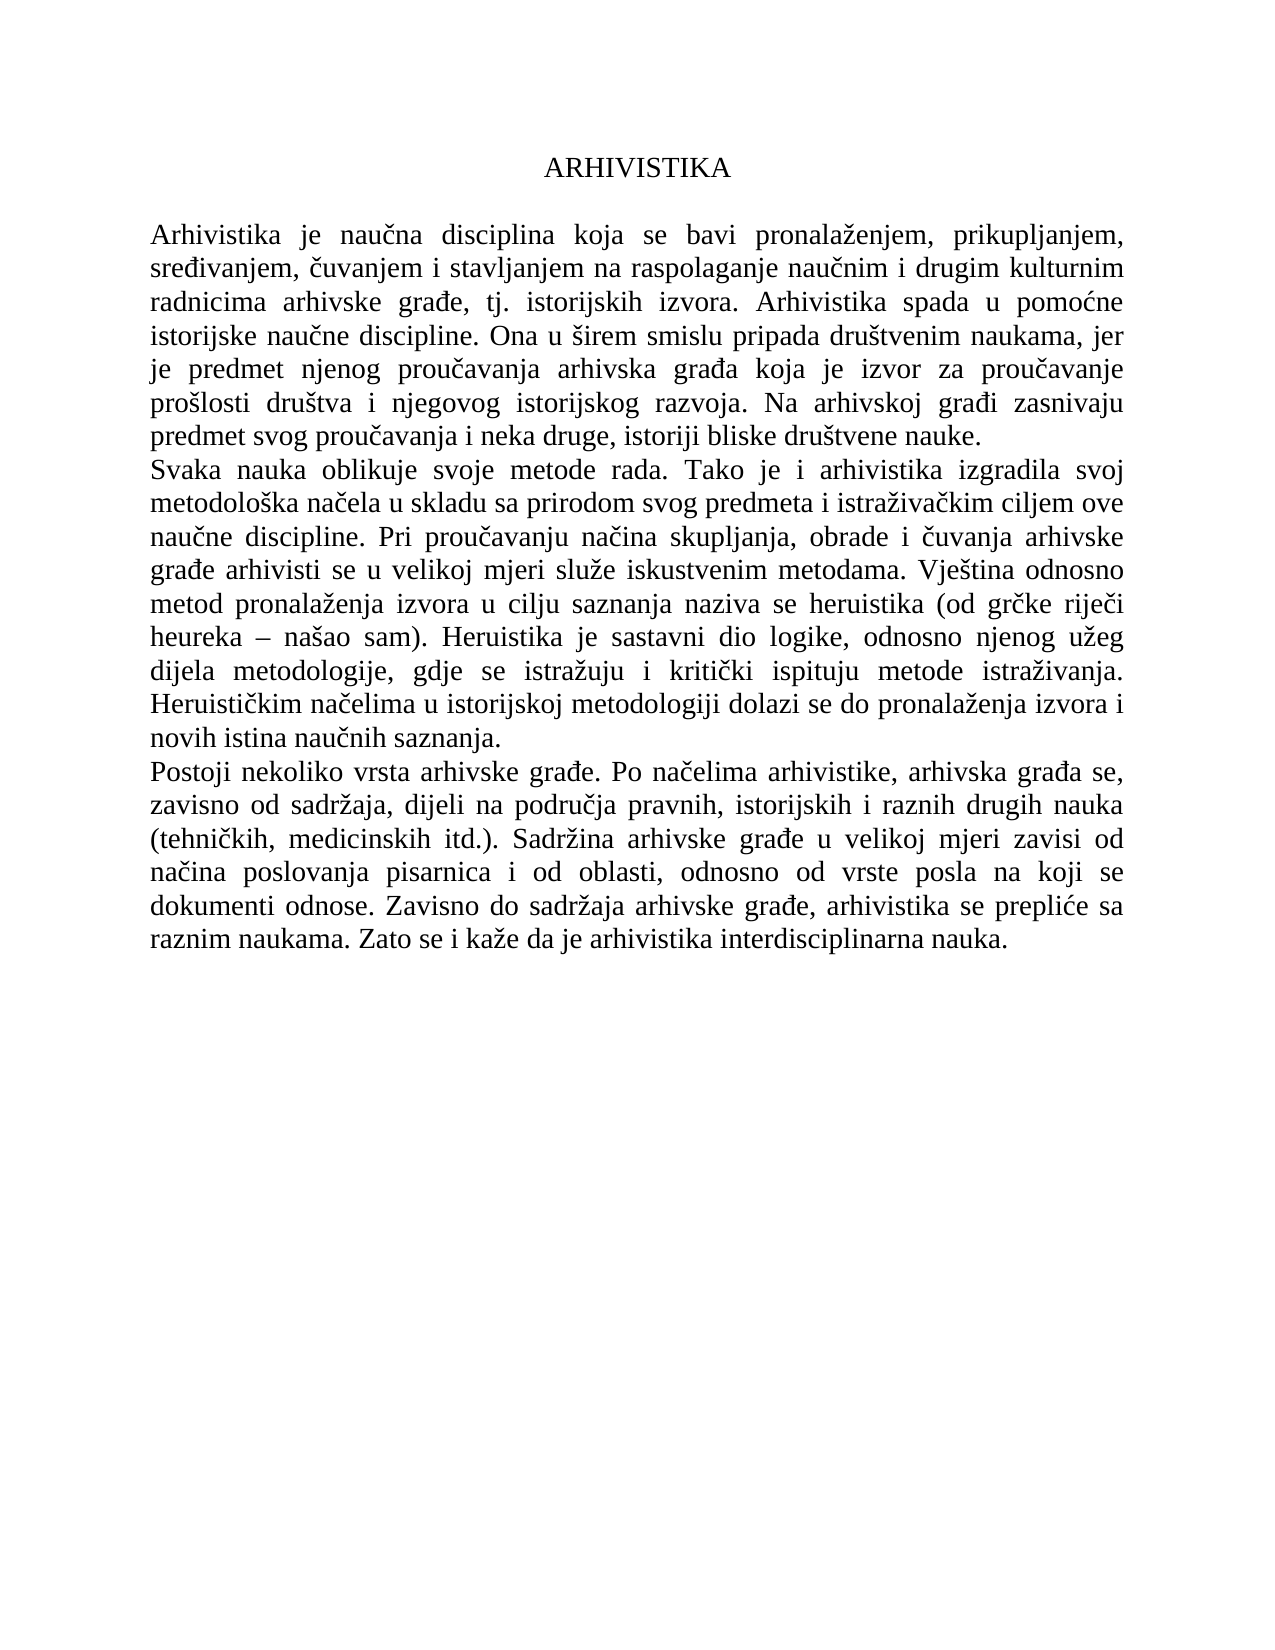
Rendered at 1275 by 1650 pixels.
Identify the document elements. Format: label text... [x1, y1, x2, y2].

text ARHIVISTIKA [150, 150, 1125, 183]
text Arhivistika je naučna disciplina koja se bavi pronalaženjem, prikupljanjem, sređivanjem, čuvanjem i stavljanjem na raspolaganje naučnim i drugim kulturnim radnicima arhivske građe, tj. istorijskih izvora. Arhivistika spada u pomoćne istorijske naučne discipline. Ona u širem smislu pripada društvenim naukama, jer je predmet njenog proučavanja arhivska građa koja je izvor za proučavanje prošlosti društva i njegovog istorijskog razvoja. Na arhivskoj građi zasnivaju predmet svog proučavanja i neka druge, istoriji bliske društvene nauke. [150, 217, 1125, 452]
text Postoji nekoliko vrsta arhivske građe. Po načelima arhivistike, arhivska građa se, zavisno od sadržaja, dijeli na područja pravnih, istorijskih i raznih drugih nauka (tehničkih, medicinskih itd.). Sadržina arhivske građe u velikoj mjeri zavisi od načina poslovanja pisarnica i od oblasti, odnosno od vrste posla na koji se dokumenti odnose. Zavisno do sadržaja arhivske građe, arhivistika se prepliće sa raznim naukama. Zato se i kaže da je arhivistika interdisciplinarna nauka. [150, 754, 1125, 955]
text Svaka nauka oblikuje svoje metode rada. Tako je i arhivistika izgradila svoj metodološka načela u skladu sa prirodom svog predmeta i istraživačkim ciljem ove naučne discipline. Pri proučavanju načina skupljanja, obrade i čuvanja arhivske građe arhivisti se u velikoj mjeri služe iskustvenim metodama. Vještina odnosno metod pronalaženja izvora u cilju saznanja naziva se heruistika (od grčke riječi heureka – našao sam). Heruistika je sastavni dio logike, odnosno njenog užeg dijela metodologije, gdje se istražuju i kritički ispituju metode istraživanja. Heruističkim načelima u istorijskoj metodologiji dolazi se do pronalaženja izvora i novih istina naučnih saznanja. [150, 452, 1125, 754]
